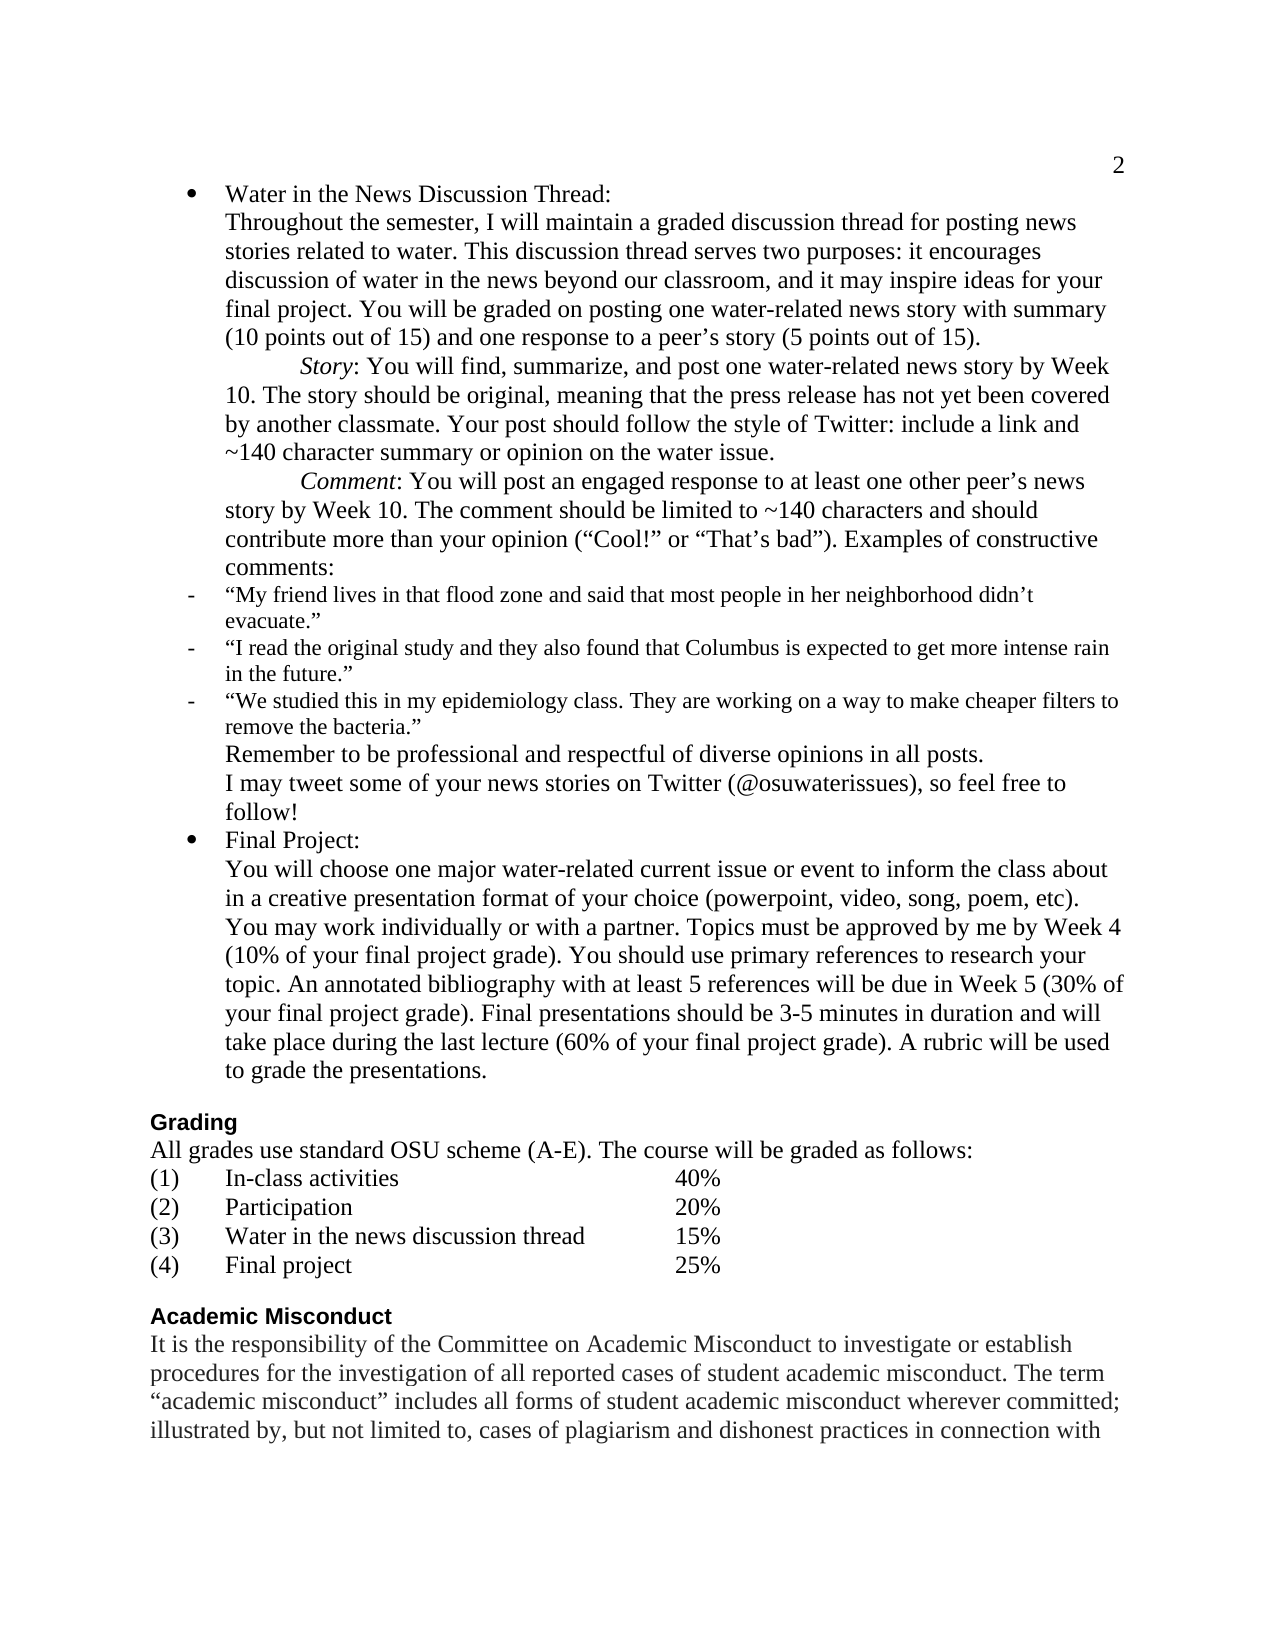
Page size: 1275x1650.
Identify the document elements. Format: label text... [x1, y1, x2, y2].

text Academic Misconduct [150, 1303, 1125, 1329]
text Remember to be professional and respectful of diverse opinions in all posts. [225, 739, 1125, 768]
text Story: You will find, summarize, and post one water-related news story by Week 10. The story should be original, meaning that the press release has not yet been covered by another classmate. Your post should follow the style of Twitter: include a link and ~140 character summary or opinion on the water issue. [225, 351, 1125, 466]
text All grades use standard OSU scheme (A-E). The course will be graded as follows: [150, 1135, 1125, 1163]
list “I read the original study and they also found that Columbus is expected to get more intense rain in the future.” [187, 634, 1125, 687]
text I may tweet some of your news stories on Twitter (@osuwaterissues), so feel free to follow! [225, 768, 1125, 826]
subtitle Grading [150, 1108, 1125, 1135]
text Comment: You will post an engaged response to at least one other peer’s news story by Week 10. The comment should be limited to ~140 characters and should contribute more than your opinion (“Cool!” or “That’s bad”). Examples of constructive comments: [225, 466, 1125, 581]
list Participation 20% [150, 1192, 1125, 1221]
list “We studied this in my epidemiology class. They are working on a way to make cheaper filters to remove the bacteria.” [187, 687, 1125, 739]
list “My friend lives in that flood zone and said that most people in her neighborhood didn’t evacuate.” [187, 581, 1125, 634]
list Water in the News Discussion Thread: [187, 179, 1125, 207]
list Water in the news discussion thread 15% [150, 1221, 1125, 1250]
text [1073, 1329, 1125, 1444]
text You will choose one major water-related current issue or event to inform the class about in a creative presentation format of your choice (powerpoint, video, song, poem, etc). You may work individually or with a partner. Topics must be approved by me by Week 4 (10% of your final project grade). You should use primary references to research your topic. An annotated bibliography with at least 5 references will be due in Week 5 (30% of your final project grade). Final presentations should be 3-5 minutes in duration and will take place during the last lecture (60% of your final project grade). A rubric will be used to grade the presentations. [225, 854, 1125, 1084]
text Throughout the semester, I will maintain a graded discussion thread for posting news stories related to water. This discussion thread serves two purposes: it encourages discussion of water in the news beyond our classroom, and it may inspire ideas for your final project. You will be graded on posting one water-related news story with summary (10 points out of 15) and one response to a peer’s story (5 points out of 15). [225, 207, 1125, 351]
list Final Project: [187, 826, 1125, 854]
list Final project 25% [150, 1250, 1125, 1278]
list In-class activities 40% [150, 1163, 1125, 1192]
